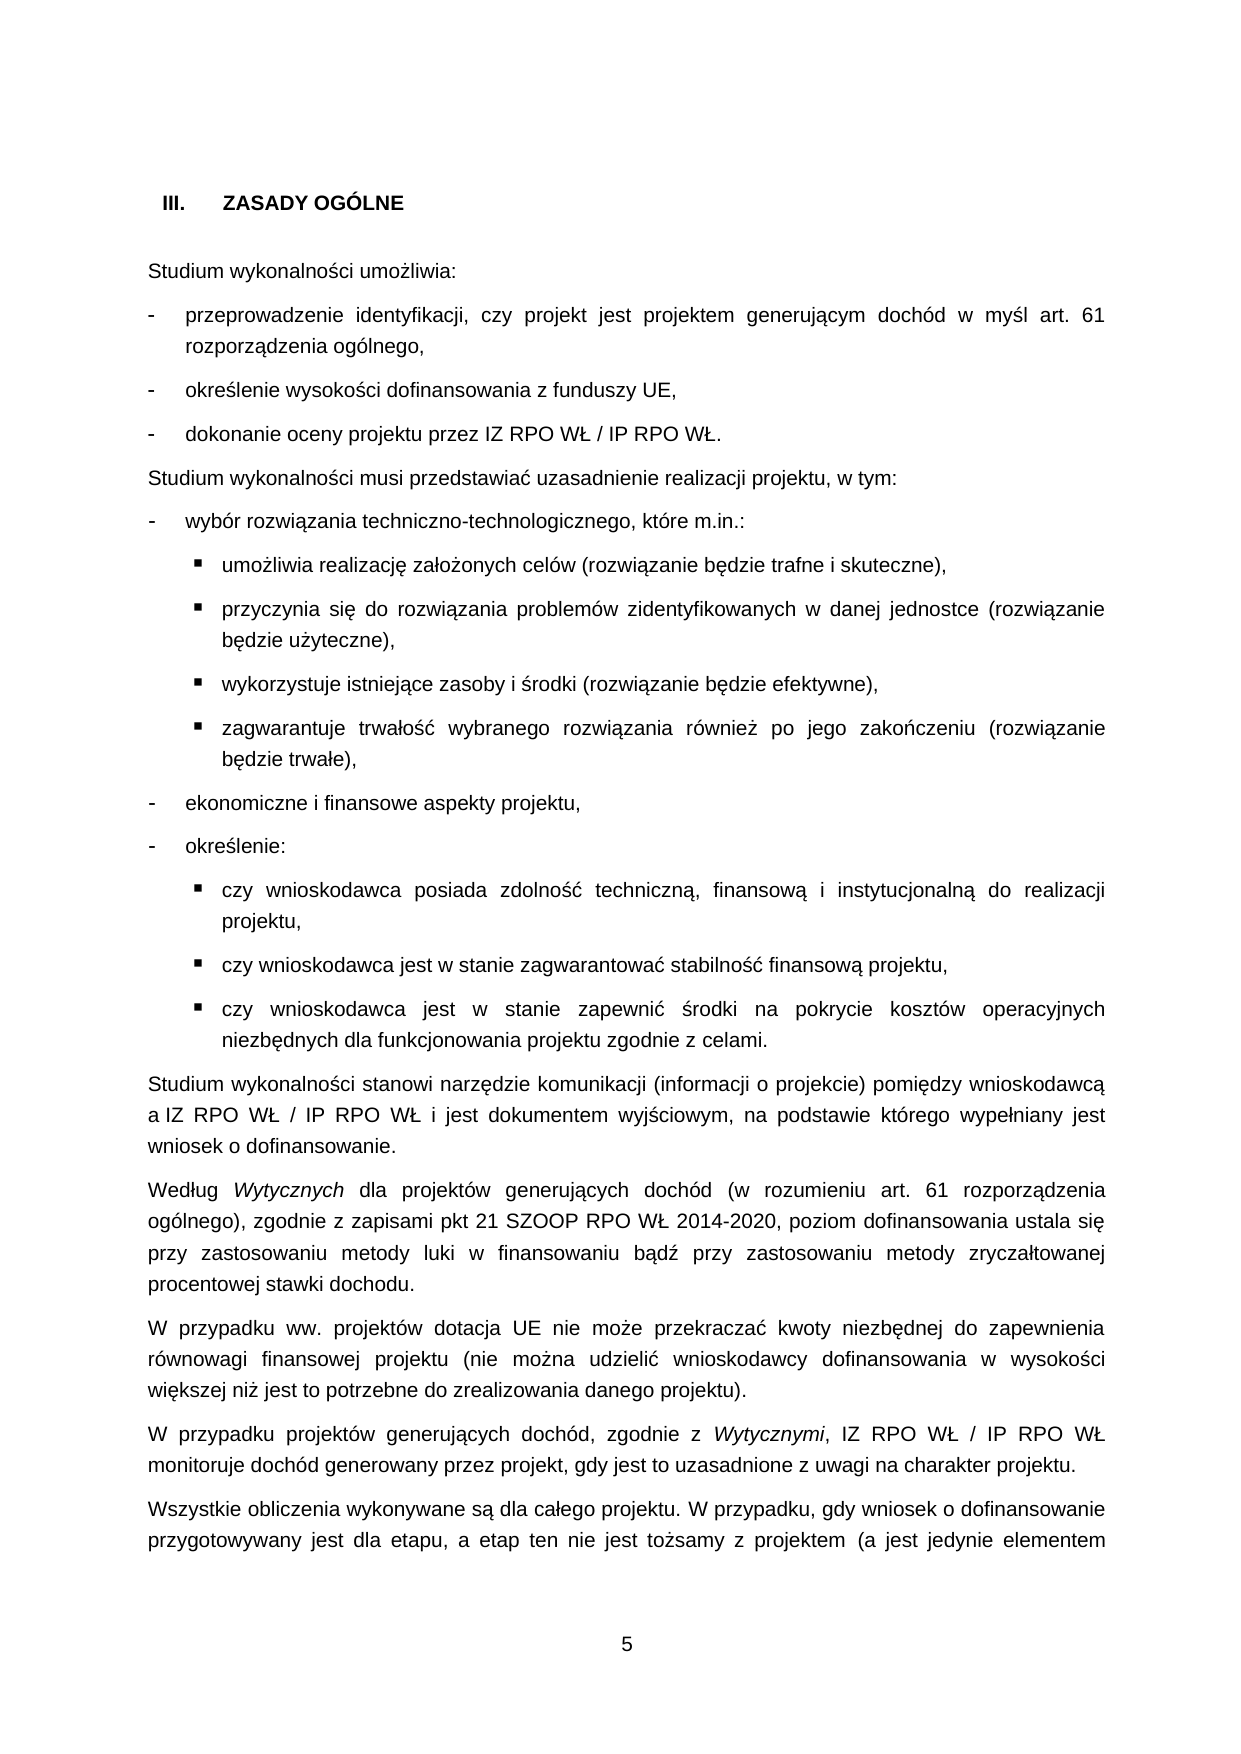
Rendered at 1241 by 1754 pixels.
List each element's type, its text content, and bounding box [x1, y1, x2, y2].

text Studium wykonalności umożliwia: [148, 254, 1106, 285]
list czy wnioskodawca jest w stanie zagwarantować stabilność finansową projektu, [192, 948, 1106, 979]
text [148, 1491, 1106, 1554]
list wybór rozwiązania techniczno-technologicznego, które m.in.: [148, 504, 1106, 535]
list przyczynia się do rozwiązania problemów zidentyfikowanych w danej jednostce (rozwiązanie będzie użyteczne), [192, 591, 1106, 654]
text Studium wykonalności stanowi narzędzie komunikacji (informacji o projekcie) pomiędzy wnioskodawcą a IZ RPO WŁ / IP RPO WŁ i jest dokumentem wyjściowym, na podstawie którego wypełniany jest wniosek o dofinansowanie. [148, 1066, 1106, 1160]
text Studium wykonalności musi przedstawiać uzasadnienie realizacji projektu, w tym: [148, 460, 1106, 491]
list przeprowadzenie identyfikacji, czy projekt jest projektem generującym dochód w myśl art. 61 rozporządzenia ogólnego, [148, 298, 1106, 360]
list czy wnioskodawca posiada zdolność techniczną, finansową i instytucjonalną do realizacji projektu, [192, 873, 1106, 935]
subtitle ZASADY OGÓLNE [185, 185, 1106, 216]
list ekonomiczne i finansowe aspekty projektu, [148, 785, 1106, 816]
text W przypadku projektów generujących dochód, zgodnie z Wytycznymi, IZ RPO WŁ / IP RPO WŁ monitoruje dochód generowany przez projekt, gdy jest to uzasadnione z uwagi na charakter projektu. [148, 1416, 1106, 1479]
text Według Wytycznych dla projektów generujących dochód (w rozumieniu art. 61 rozporządzenia ogólnego), zgodnie z zapisami pkt 21 SZOOP RPO WŁ 2014-2020, poziom dofinansowania ustala się przy zastosowaniu metody luki w finansowaniu bądź przy zastosowaniu metody zryczałtowanej procentowej stawki dochodu. [148, 1173, 1106, 1298]
list umożliwia realizację założonych celów (rozwiązanie będzie trafne i skuteczne), [192, 548, 1106, 579]
list określenie: [148, 829, 1106, 860]
list zagwarantuje trwałość wybranego rozwiązania również po jego zakończeniu (rozwiązanie będzie trwałe), [192, 710, 1106, 773]
list dokonanie oceny projektu przez IZ RPO WŁ / IP RPO WŁ. [148, 416, 1106, 448]
list czy wnioskodawca jest w stanie zapewnić środki na pokrycie kosztów operacyjnych niezbędnych dla funkcjonowania projektu zgodnie z celami. [192, 991, 1106, 1054]
list określenie wysokości dofinansowania z funduszy UE, [148, 373, 1106, 404]
list wykorzystuje istniejące zasoby i środki (rozwiązanie będzie efektywne), [192, 666, 1106, 698]
text W przypadku ww. projektów dotacja UE nie może przekraczać kwoty niezbędnej do zapewnienia równowagi finansowej projektu (nie można udzielić wnioskodawcy dofinansowania w wysokości większej niż jest to potrzebne do zrealizowania danego projektu). [148, 1310, 1106, 1404]
